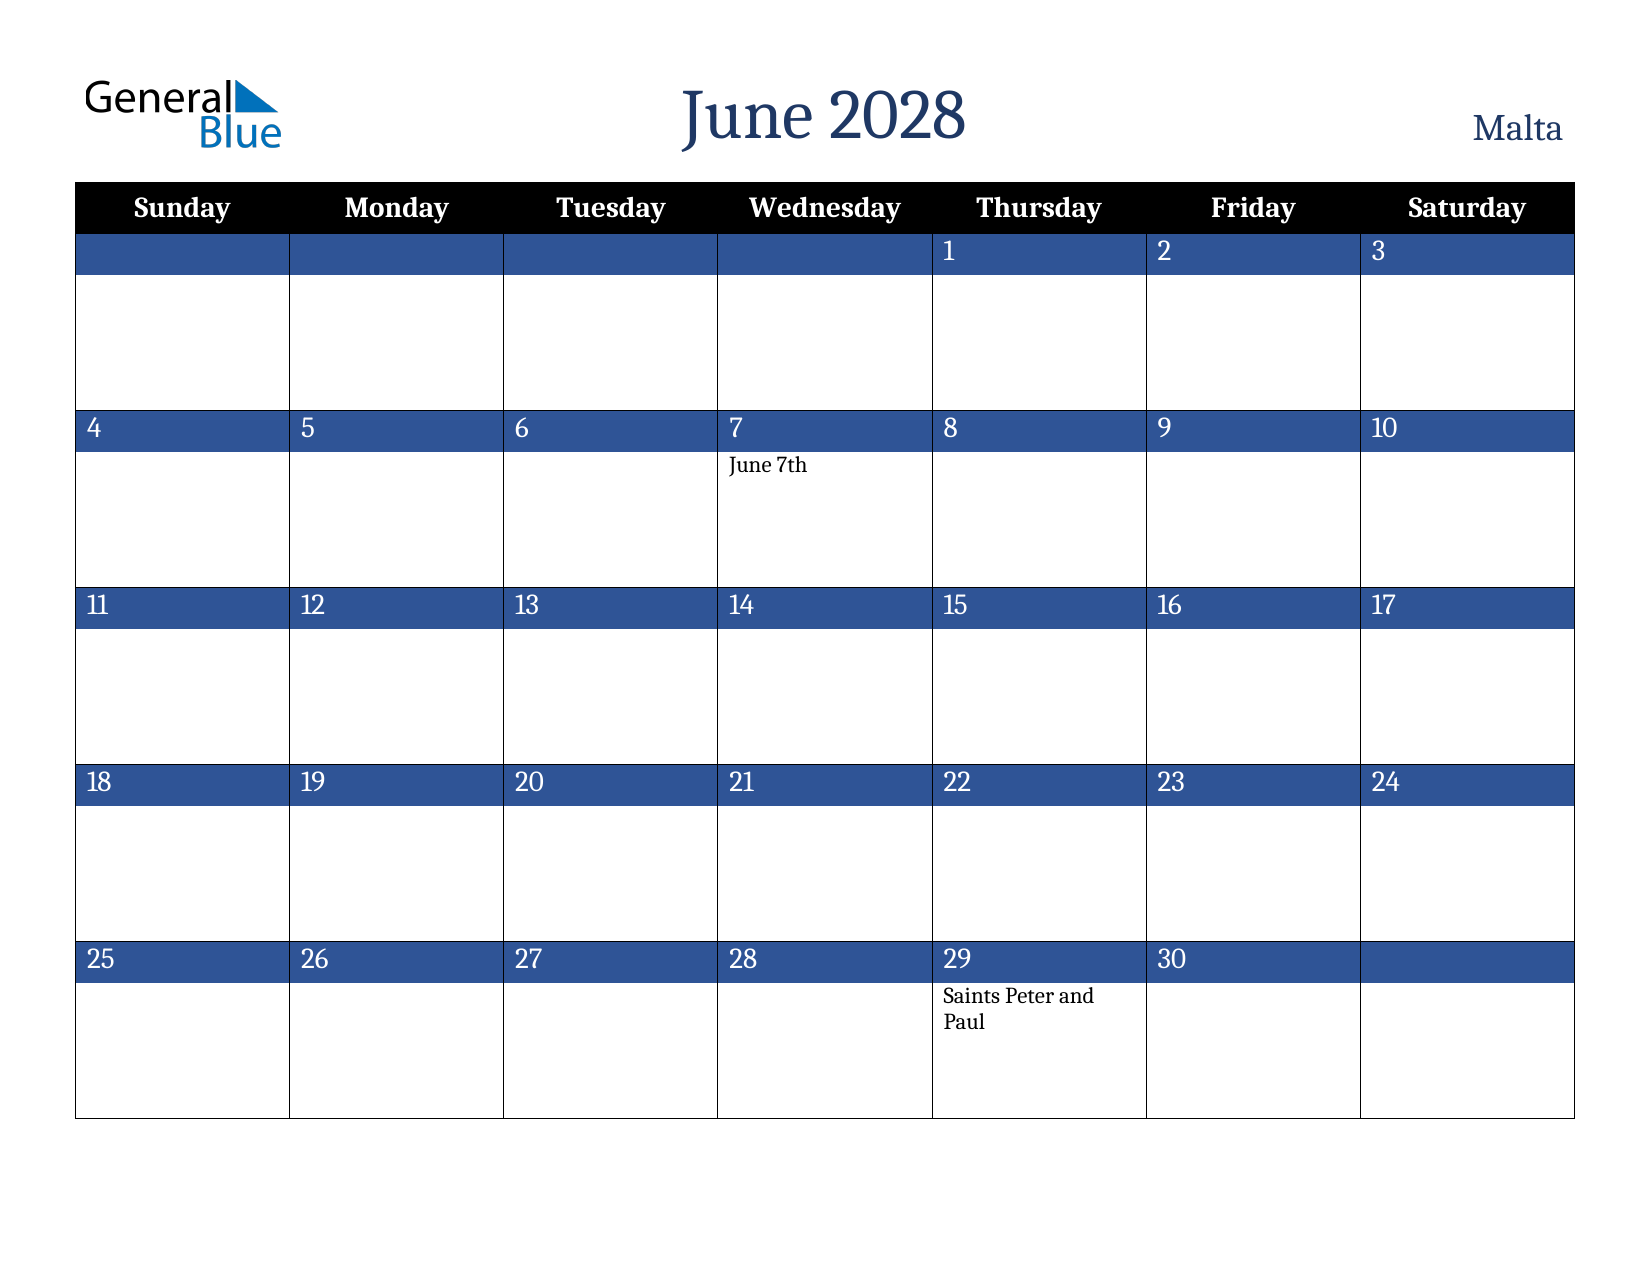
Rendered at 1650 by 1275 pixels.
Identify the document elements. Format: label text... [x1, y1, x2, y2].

table_cell 5 [290, 411, 503, 452]
table_cell [718, 983, 932, 1118]
table_cell [76, 452, 289, 587]
table_cell [1361, 983, 1574, 1118]
table_cell [504, 629, 717, 764]
table_cell 23 [1147, 765, 1360, 806]
table_cell [76, 983, 289, 1118]
table_cell [933, 275, 1146, 410]
table_cell 12 [290, 588, 503, 629]
table_cell [504, 275, 717, 410]
table_cell 20 [504, 765, 717, 806]
table_cell 28 [718, 942, 932, 983]
table_cell [504, 452, 717, 587]
table_cell 30 [1147, 942, 1360, 983]
table_cell 17 [1361, 588, 1574, 629]
table_cell 3 [1361, 234, 1574, 275]
table_cell 24 [1361, 765, 1574, 806]
table_cell Saturday [1361, 183, 1574, 233]
table_cell [1147, 452, 1360, 587]
table_cell 6 [504, 411, 717, 452]
table_cell [504, 806, 717, 941]
table_cell [290, 234, 503, 275]
table_header June 2028 [504, 75, 1146, 182]
table_cell 18 [76, 765, 289, 806]
table_cell [76, 629, 289, 764]
picture [86, 80, 281, 148]
table_cell 9 [1147, 411, 1360, 452]
table_cell Wednesday [718, 183, 932, 233]
table_cell 10 [1361, 411, 1574, 452]
table_cell [504, 983, 717, 1118]
table_cell Tuesday [504, 183, 717, 233]
table_cell [718, 275, 932, 410]
table_cell [718, 234, 932, 275]
table_cell [290, 806, 503, 941]
table_cell 16 [1147, 588, 1360, 629]
table_cell [1361, 629, 1574, 764]
table_cell [1361, 942, 1574, 983]
table_cell Monday [290, 183, 503, 233]
table_cell 13 [504, 588, 717, 629]
table_header Malta [1146, 75, 1574, 182]
table_cell [933, 629, 1146, 764]
table_header [76, 75, 503, 182]
table_cell Saints Peter and Paul [933, 983, 1146, 1118]
table_cell [718, 629, 932, 764]
table_cell [933, 806, 1146, 941]
table_cell [1147, 806, 1360, 941]
table_cell [1361, 275, 1574, 410]
table_cell [290, 983, 503, 1118]
table_cell [290, 275, 503, 410]
table_cell [76, 275, 289, 410]
table_cell [290, 629, 503, 764]
table_cell 11 [76, 588, 289, 629]
table_cell 27 [504, 942, 717, 983]
table_cell [290, 452, 503, 587]
table_cell 29 [933, 942, 1146, 983]
table_cell [76, 234, 289, 275]
table_cell 4 [76, 411, 289, 452]
table_cell [718, 806, 932, 941]
table_cell 25 [76, 942, 289, 983]
table_cell [1147, 275, 1360, 410]
table_cell 1 [933, 234, 1146, 275]
table_cell Friday [1147, 183, 1360, 233]
table_cell 2 [1147, 234, 1360, 275]
table_cell [1361, 806, 1574, 941]
table_cell [933, 452, 1146, 587]
table_cell [1361, 452, 1574, 587]
table_cell [1147, 983, 1360, 1118]
table_cell Thursday [933, 183, 1146, 233]
table_cell 7 [718, 411, 932, 452]
table_cell 15 [933, 588, 1146, 629]
table_cell 22 [933, 765, 1146, 806]
table_cell [504, 234, 717, 275]
table_cell 21 [718, 765, 932, 806]
table_cell Sunday [76, 183, 289, 233]
table_cell 14 [718, 588, 932, 629]
table_cell 19 [290, 765, 503, 806]
table_cell [76, 806, 289, 941]
table_cell 26 [290, 942, 503, 983]
table_cell 8 [933, 411, 1146, 452]
table_cell [1147, 629, 1360, 764]
table_cell June 7th [718, 452, 932, 587]
